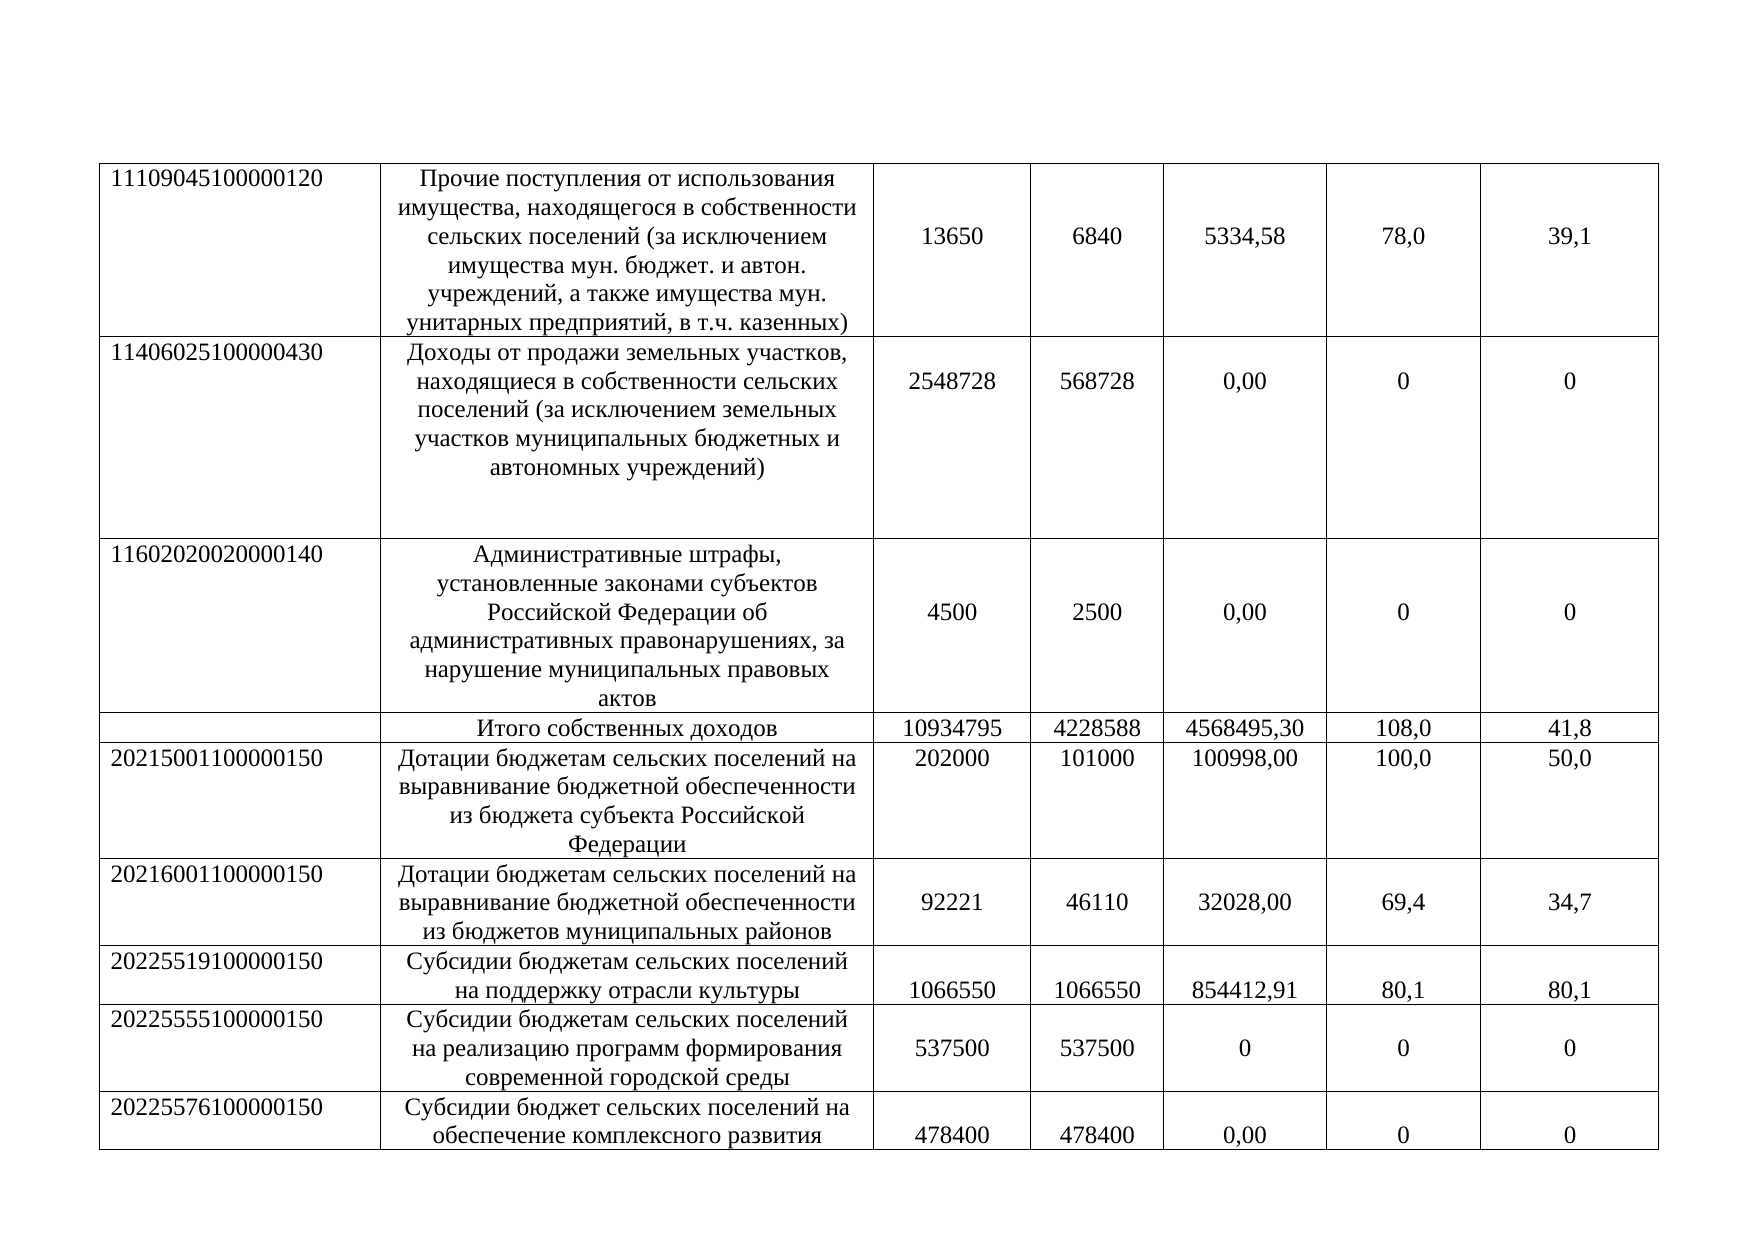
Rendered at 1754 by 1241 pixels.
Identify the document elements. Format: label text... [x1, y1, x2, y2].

table_cell Дотации бюджетам сельских поселений на выравнивание бюджетной обеспеченности из бюджета субъекта Российской Федерации [381, 743, 873, 858]
table_cell 4500 [874, 539, 1030, 712]
table_cell 2548728 [874, 337, 1030, 538]
table_cell 4568495,30 [1164, 713, 1326, 742]
table_cell Прочие поступления от использования имущества, находящегося в собственности сельских поселений (за исключением имущества мун. бюджет. и автон. учреждений, а также имущества мун. унитарных предприятий, в т.ч. казенных) [381, 164, 873, 336]
table_cell 5334,58 [1164, 164, 1326, 336]
table_cell 11602020020000140 [100, 539, 380, 712]
table_cell 6840 [1031, 164, 1163, 336]
table_cell 20225576100000150 [100, 1092, 380, 1149]
table_cell 0,00 [1164, 1092, 1326, 1149]
table_cell 20225519100000150 [100, 946, 380, 1003]
table_cell 100998,00 [1164, 743, 1326, 858]
table_cell 80,1 [1327, 946, 1480, 1003]
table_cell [381, 1092, 873, 1149]
table_cell 10934795 [874, 713, 1030, 742]
table_cell 80,1 [1481, 946, 1658, 1003]
table_cell Итого собственных доходов [381, 713, 873, 742]
table_cell 108,0 [1327, 713, 1480, 742]
table_cell 0 [1327, 1005, 1480, 1091]
table_cell 0 [1481, 1005, 1658, 1091]
table_cell 20216001100000150 [100, 859, 380, 945]
table_cell 537500 [874, 1005, 1030, 1091]
table_cell 0 [1327, 539, 1480, 712]
table_cell 478400 [1031, 1092, 1163, 1149]
table_cell 0 [1327, 337, 1480, 538]
table_cell Субсидии бюджетам сельских поселений на реализацию программ формирования современной городской среды [381, 1005, 873, 1091]
table_cell 1066550 [874, 946, 1030, 1003]
table_cell 78,0 [1327, 164, 1480, 336]
table_cell 854412,91 [1164, 946, 1326, 1003]
table_cell 1066550 [1031, 946, 1163, 1003]
table_cell 13650 [874, 164, 1030, 336]
table_cell [100, 713, 380, 742]
table_cell 202000 [874, 743, 1030, 858]
table_cell 0 [1164, 1005, 1326, 1091]
table_cell Административные штрафы, установленные законами субъектов Российской Федерации об административных правонарушениях, за нарушение муниципальных правовых актов [381, 539, 873, 712]
table_cell 0 [1481, 337, 1658, 538]
table_cell 2500 [1031, 539, 1163, 712]
table_cell 101000 [1031, 743, 1163, 858]
table_cell 39,1 [1481, 164, 1658, 336]
table_cell 0,00 [1164, 539, 1326, 712]
table_cell 32028,00 [1164, 859, 1326, 945]
table_cell 0,00 [1164, 337, 1326, 538]
table_cell 100,0 [1327, 743, 1480, 858]
table_cell 46110 [1031, 859, 1163, 945]
table_cell 11406025100000430 [100, 337, 380, 538]
table_cell 0 [1481, 539, 1658, 712]
table_cell 4228588 [1031, 713, 1163, 742]
table_cell 69,4 [1327, 859, 1480, 945]
table_cell 41,8 [1481, 713, 1658, 742]
table_cell 20225555100000150 [100, 1005, 380, 1091]
table_cell 478400 [874, 1092, 1030, 1149]
table_cell 20215001100000150 [100, 743, 380, 858]
table_cell 50,0 [1481, 743, 1658, 858]
table_cell 11109045100000120 [100, 164, 380, 336]
table_cell 92221 [874, 859, 1030, 945]
table_cell 0 [1327, 1092, 1480, 1149]
table_cell Дотации бюджетам сельских поселений на выравнивание бюджетной обеспеченности из бюджетов муниципальных районов [381, 859, 873, 945]
table_cell Субсидии бюджетам сельских поселений на поддержку отрасли культуры [381, 946, 873, 1003]
table_cell 0 [1481, 1092, 1658, 1149]
table_cell 568728 [1031, 337, 1163, 538]
table_cell 34,7 [1481, 859, 1658, 945]
table_cell Доходы от продажи земельных участков, находящиеся в собственности сельских поселений (за исключением земельных участков муниципальных бюджетных и автономных учреждений) [381, 337, 873, 538]
table_cell 537500 [1031, 1005, 1163, 1091]
